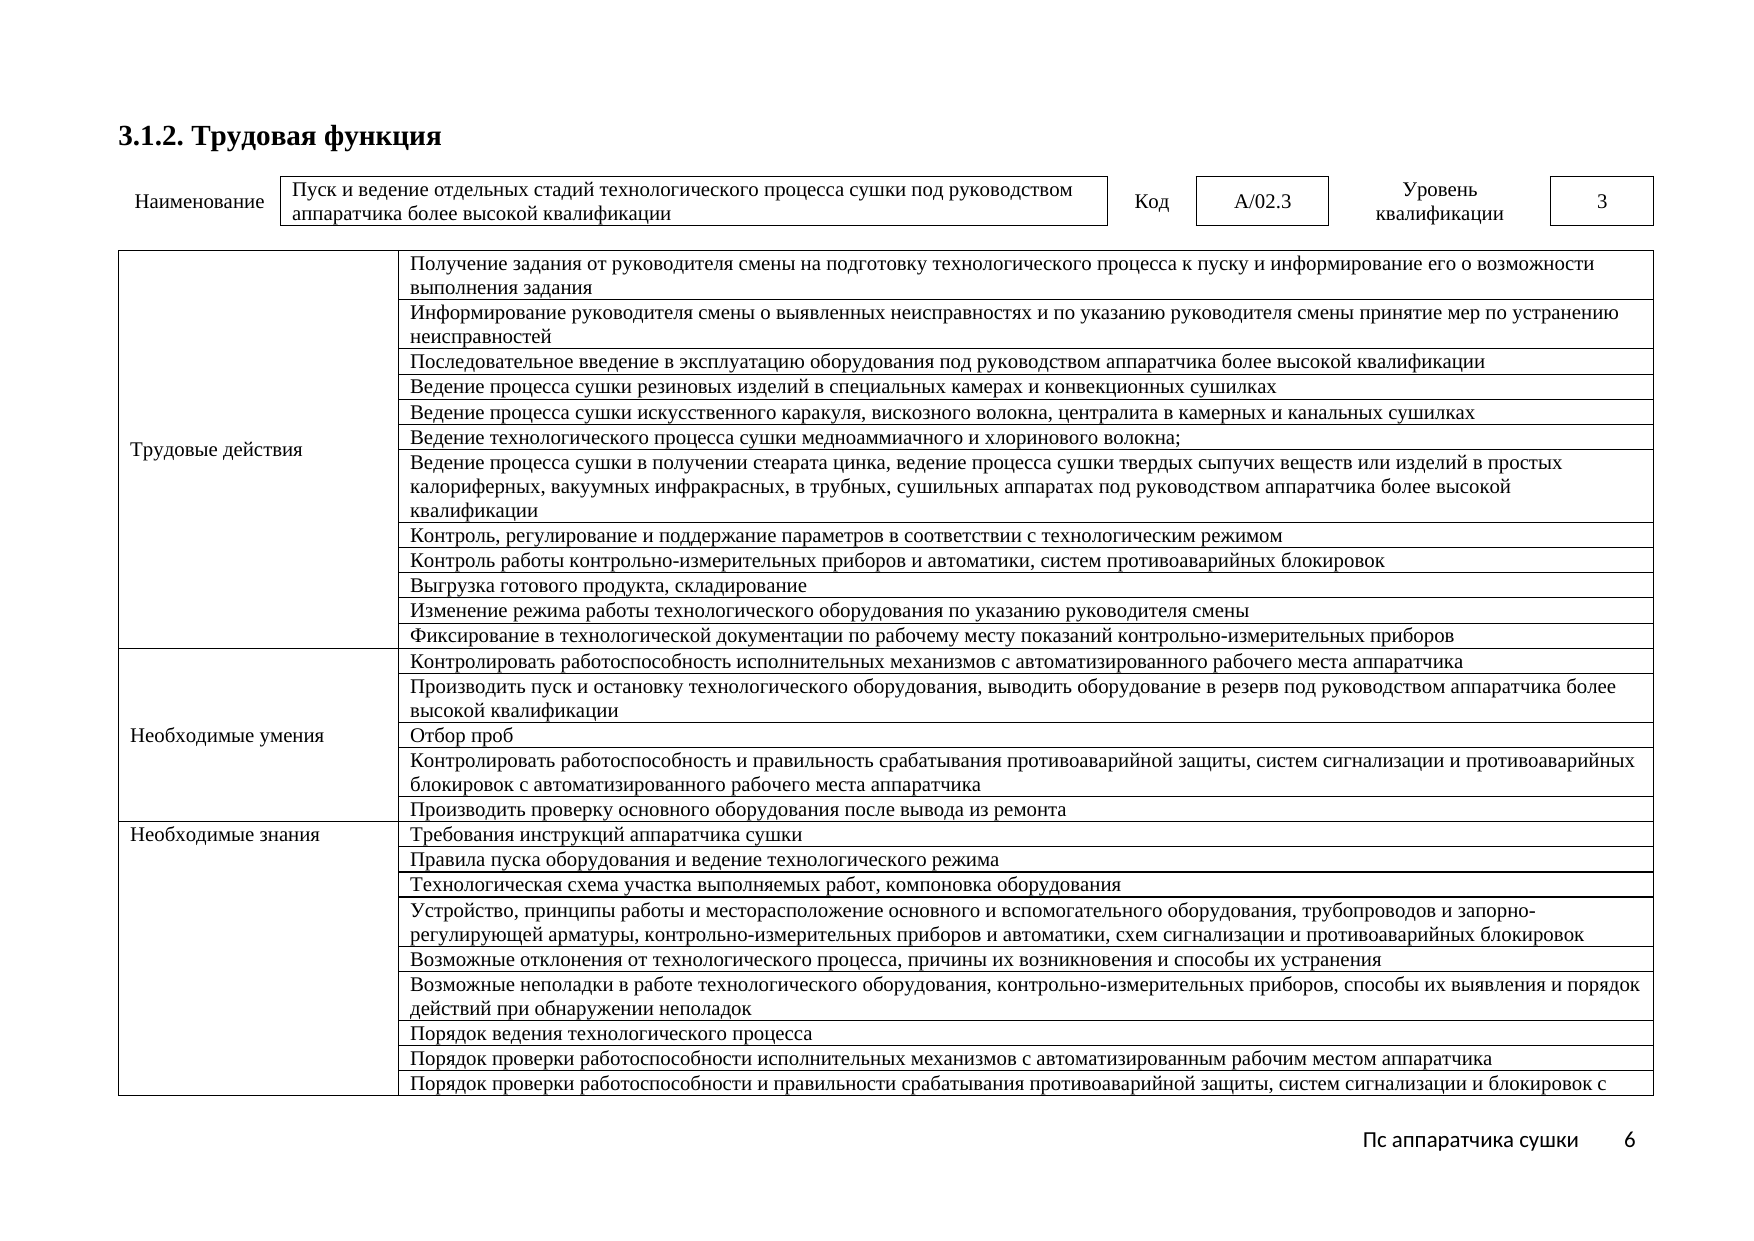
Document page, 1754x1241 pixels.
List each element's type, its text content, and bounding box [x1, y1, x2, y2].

table_cell Порядок ведения технологического процесса [399, 1021, 1653, 1045]
table_cell Правила пуска оборудования и ведение технологического режима [399, 847, 1653, 871]
table_header Трудовые действия [119, 251, 398, 647]
table_cell Возможные неполадки в работе технологического оборудования, контрольно-измерительных приборов, способы их выявления и порядок действий при обнаружении неполадок [399, 972, 1653, 1020]
table_cell Ведение процесса сушки в получении стеарата цинка, ведение процесса сушки твердых сыпучих веществ или изделий в простых калориферных, вакуумных инфракрасных, в трубных, сушильных аппаратах под руководством аппаратчика более высокой квалификации [399, 450, 1653, 522]
table_cell Контролировать работоспособность исполнительных механизмов с автоматизированного рабочего места аппаратчика [399, 649, 1653, 673]
table_header Уровень квалификации [1329, 176, 1550, 225]
table_cell Необходимые знания [119, 822, 398, 1095]
table_cell Требования инструкций аппаратчика сушки [399, 822, 1653, 846]
table_cell Фиксирование в технологической документации по рабочему месту показаний контрольно-измерительных приборов [399, 624, 1653, 647]
table_header А/02.3 [1197, 177, 1328, 225]
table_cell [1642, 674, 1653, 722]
table_cell Возможные отклонения от технологического процесса, причины их возникновения и способы их устранения [399, 947, 1653, 971]
table_cell Контроль работы контрольно-измерительных приборов и автоматики, систем противоаварийных блокировок [399, 548, 1653, 572]
table_header Получение задания от руководителя смены на подготовку технологического процесса к пуску и информирование его о возможности выполнения задания [399, 251, 1653, 299]
table_header Пуск и ведение отдельных стадий технологического процесса сушки под руководством аппаратчика более высокой квалификации [281, 177, 1107, 225]
table_cell Отбор проб [399, 723, 1653, 747]
table_cell Изменение режима работы технологического оборудования по указанию руководителя смены [399, 598, 1653, 622]
table_cell Устройство, принципы работы и месторасположение основного и вспомогательного оборудования, трубопроводов и запорно-регулирующей арматуры, контрольно-измерительных приборов и автоматики, схем сигнализации и противоаварийных блокировок [399, 898, 1653, 946]
table_header 3 [1551, 177, 1653, 225]
table_cell Технологическая схема участка выполняемых работ, компоновка оборудования [399, 873, 1653, 896]
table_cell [399, 1071, 1653, 1095]
table_cell Ведение процесса сушки резиновых изделий в специальных камерах и конвекционных сушилках [399, 375, 1653, 398]
table_cell Производить проверку основного оборудования после вывода из ремонта [399, 797, 1653, 821]
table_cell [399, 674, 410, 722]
table_cell Контроль, регулирование и поддержание параметров в соответствии с технологическим режимом [399, 523, 1653, 547]
table_cell Выгрузка готового продукта, складирование [399, 573, 1653, 597]
table_cell Ведение процесса сушки искусственного каракуля, вискозного волокна, централита в камерных и канальных сушилках [399, 400, 1653, 424]
table_cell Необходимые умения [119, 649, 398, 821]
table_cell Контролировать работоспособность и правильность срабатывания противоаварийной защиты, систем сигнализации и противоаварийных блокировок с автоматизированного рабочего места аппаратчика [399, 748, 1653, 796]
table_header Наименование [118, 176, 280, 225]
text 3.1.2. Трудовая функция [118, 118, 1668, 152]
table_cell Ведение технологического процесса сушки медноаммиачного и хлоринового волокна; [399, 425, 1653, 449]
table_cell Порядок проверки работоспособности исполнительных механизмов с автоматизированным рабочим местом аппаратчика [399, 1046, 1653, 1070]
table_header Код [1108, 176, 1196, 225]
table_cell Информирование руководителя смены о выявленных неисправностях и по указанию руководителя смены принятие мер по устранению неисправностей [399, 300, 1653, 348]
table_cell Последовательное введение в эксплуатацию оборудования под руководством аппаратчика более высокой квалификации [399, 349, 1653, 373]
